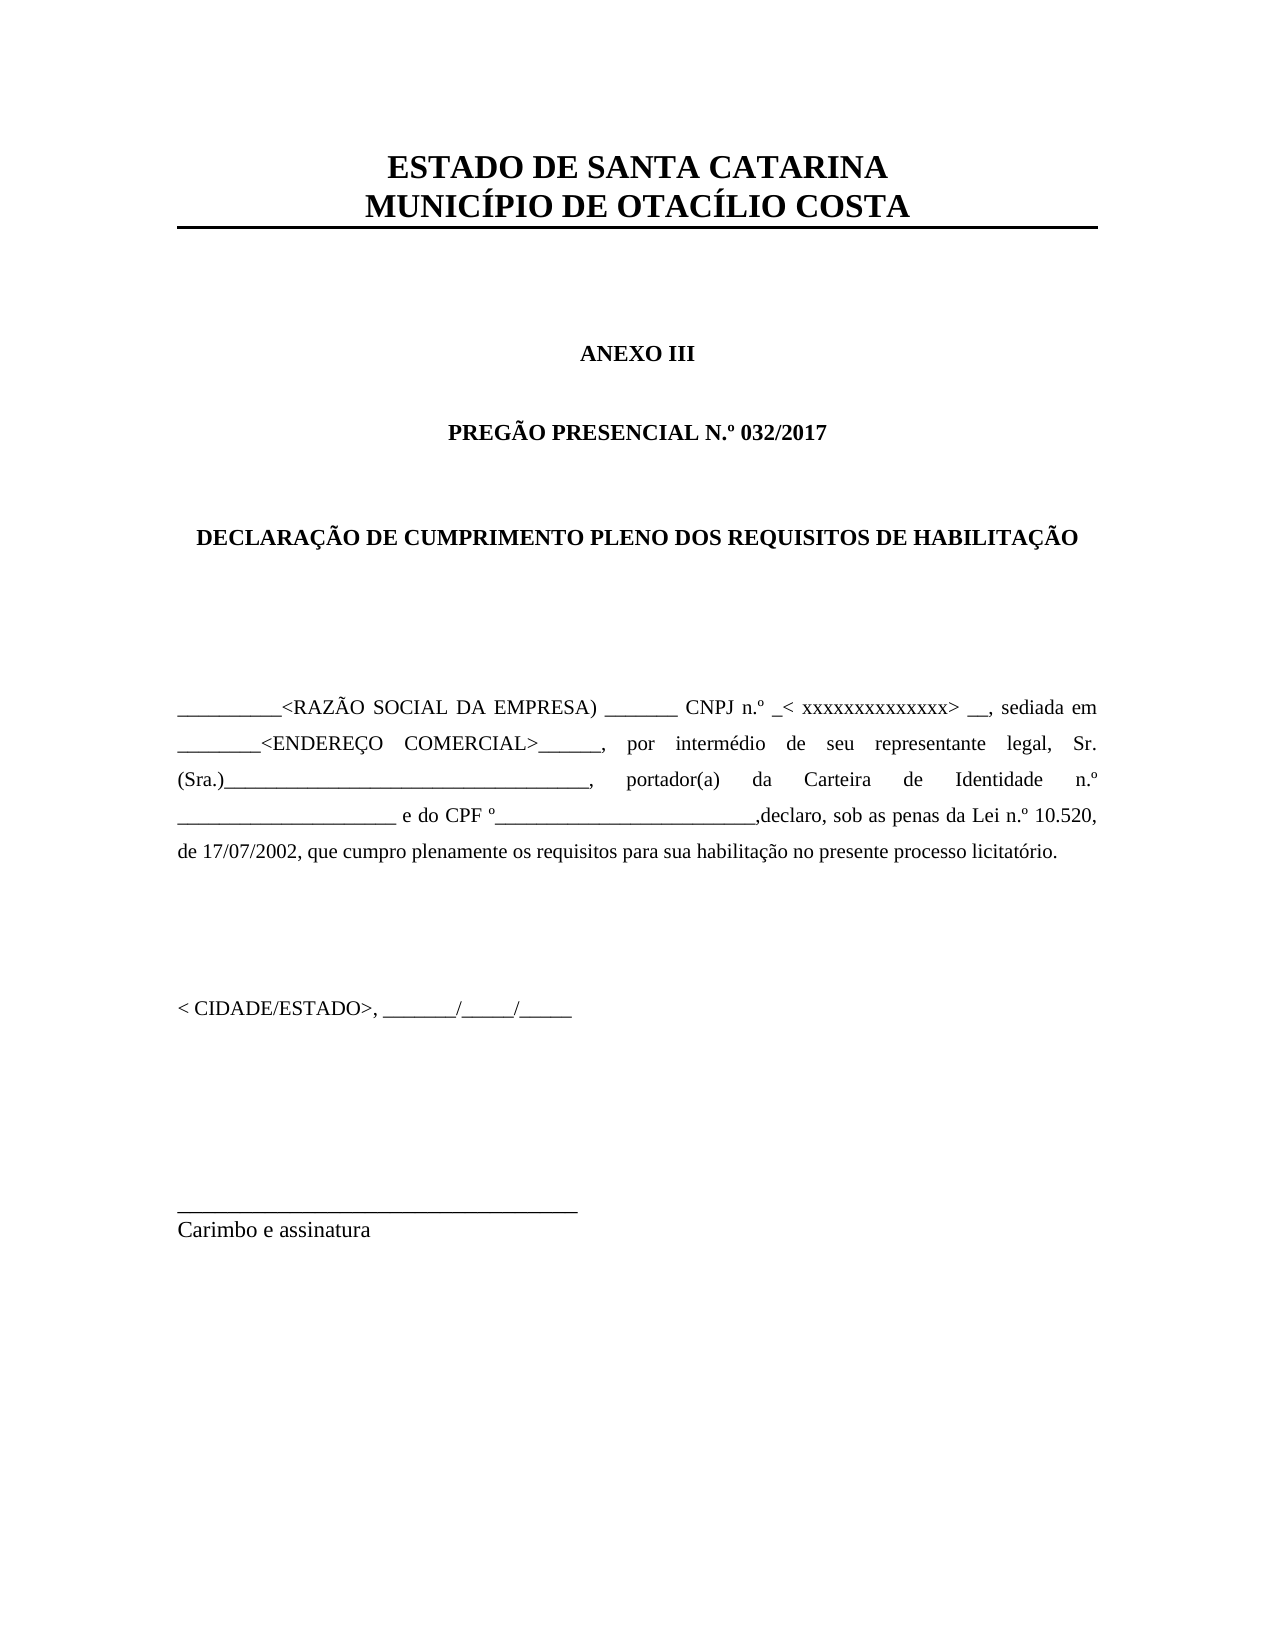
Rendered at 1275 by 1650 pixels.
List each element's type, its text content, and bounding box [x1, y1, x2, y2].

subtitle ESTADO DE SANTA CATARINA [177, 148, 1098, 186]
text ________________________________ [177, 1187, 1098, 1216]
text Carimbo e assinatura [177, 1216, 1098, 1242]
subtitle ANEXO III [177, 340, 1098, 366]
text DECLARAÇÃO DE CUMPRIMENTO PLENO DOS REQUISITOS DE HABILITAÇÃO [177, 524, 1098, 551]
text __________<RAZÃO SOCIAL DA EMPRESA) _______ CNPJ n.º _< xxxxxxxxxxxxxx> __, sediada em ________<ENDEREÇO COMERCIAL>______, por intermédio de seu representante legal, Sr.(Sra.)___________________________________, portador(a) da Carteira de Identidade n.º _____________________ e do CPF º_________________________,declaro, sob as penas da Lei n.º 10.520, de 17/07/2002, que cumpro plenamente os requisitos para sua habilitação no presente processo licitatório. [177, 695, 1098, 863]
subtitle MUNICÍPIO DE OTACÍLIO COSTA [177, 186, 1098, 226]
text PREGÃO PRESENCIAL N.º 032/2017 [177, 419, 1098, 445]
text < CIDADE/ESTADO>, _______/_____/_____ [177, 995, 1098, 1019]
